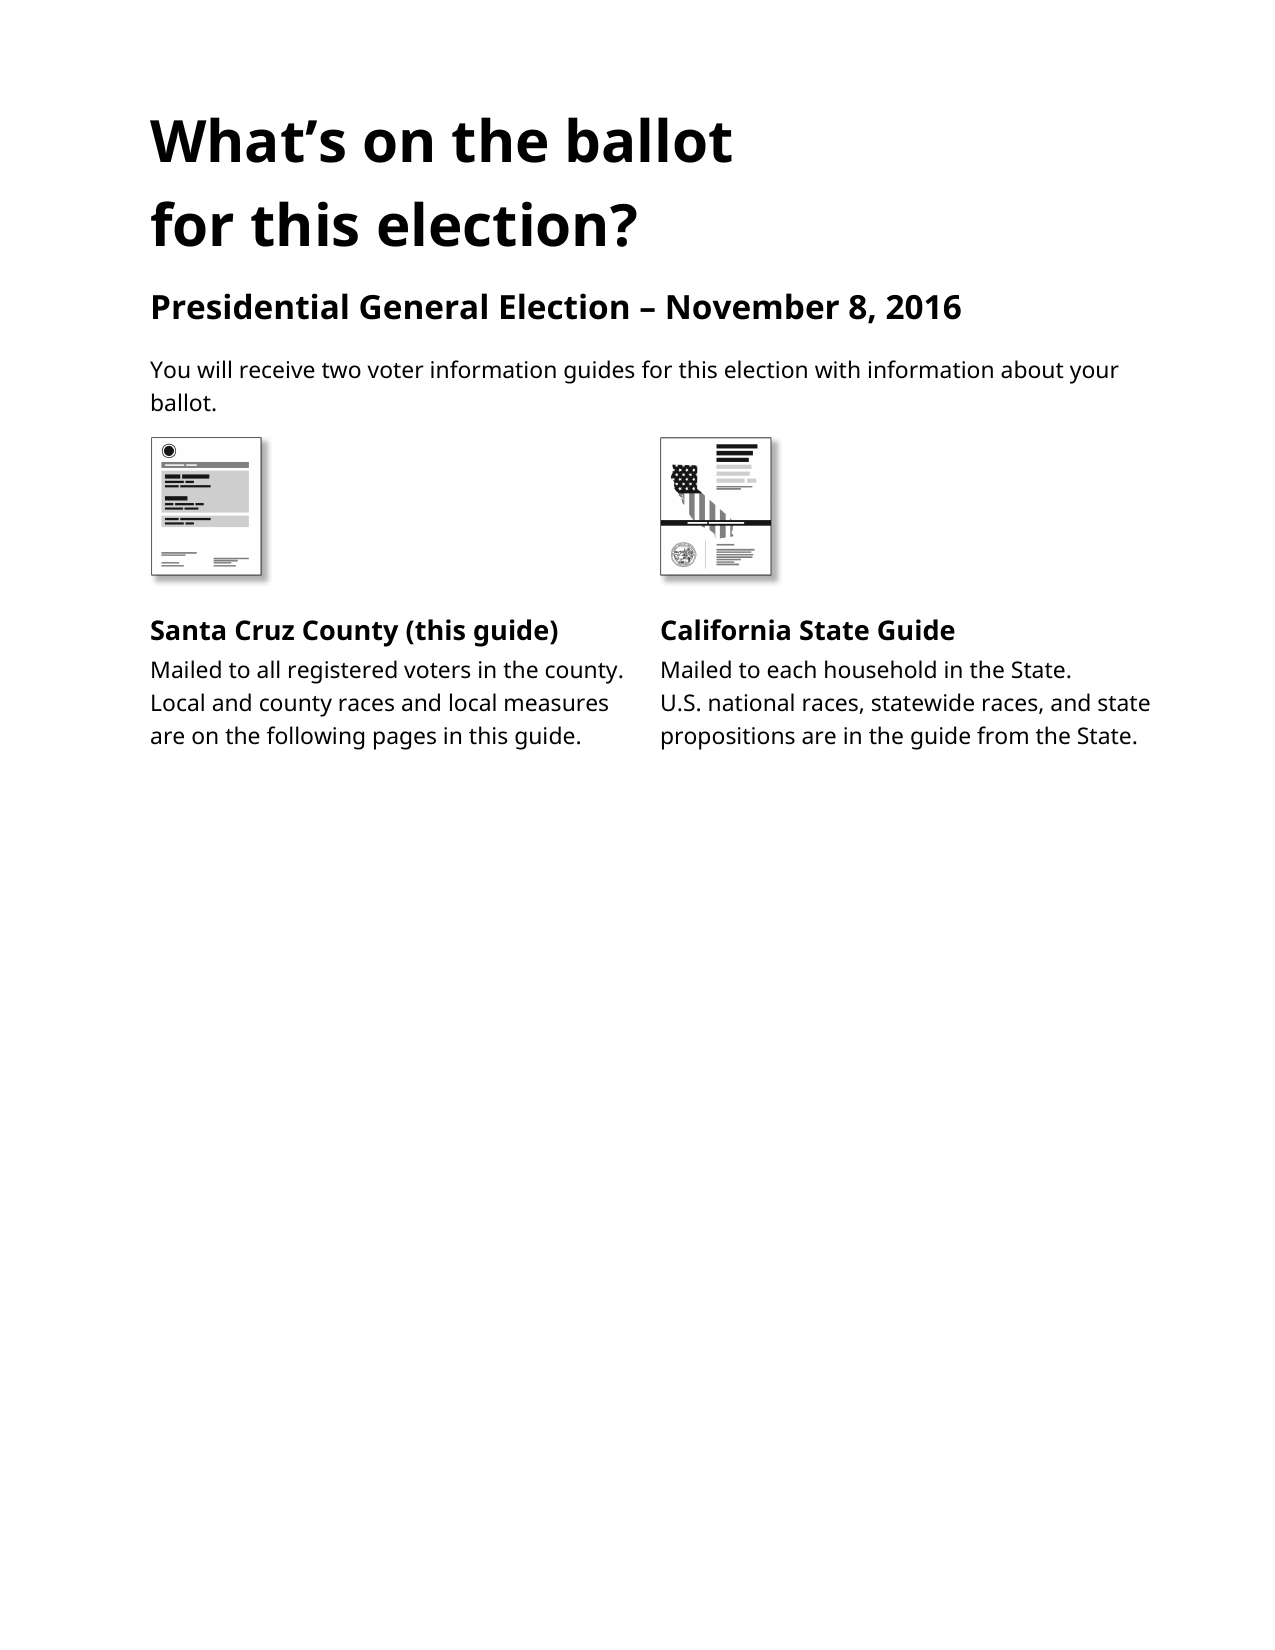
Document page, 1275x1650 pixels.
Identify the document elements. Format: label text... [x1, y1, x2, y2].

title What’s on the ballot for this election? [150, 101, 1147, 263]
table_cell Santa Cruz County (this guide) Mailed to all registered voters in the county. Local and county races and local measures are on the following pages in this guide. [139, 605, 649, 769]
table_header [139, 437, 649, 605]
picture [660, 436, 783, 587]
table_header [649, 437, 1181, 605]
picture [150, 436, 273, 587]
subtitle Presidential General Election – November 8, 2016 [150, 284, 1147, 329]
text You will receive two voter information guides for this election with information about your ballot. [150, 354, 1147, 418]
table_cell California State Guide Mailed to each household in the State. U.S. national races, statewide races, and state propositions are in the guide from the State. [649, 605, 1181, 769]
